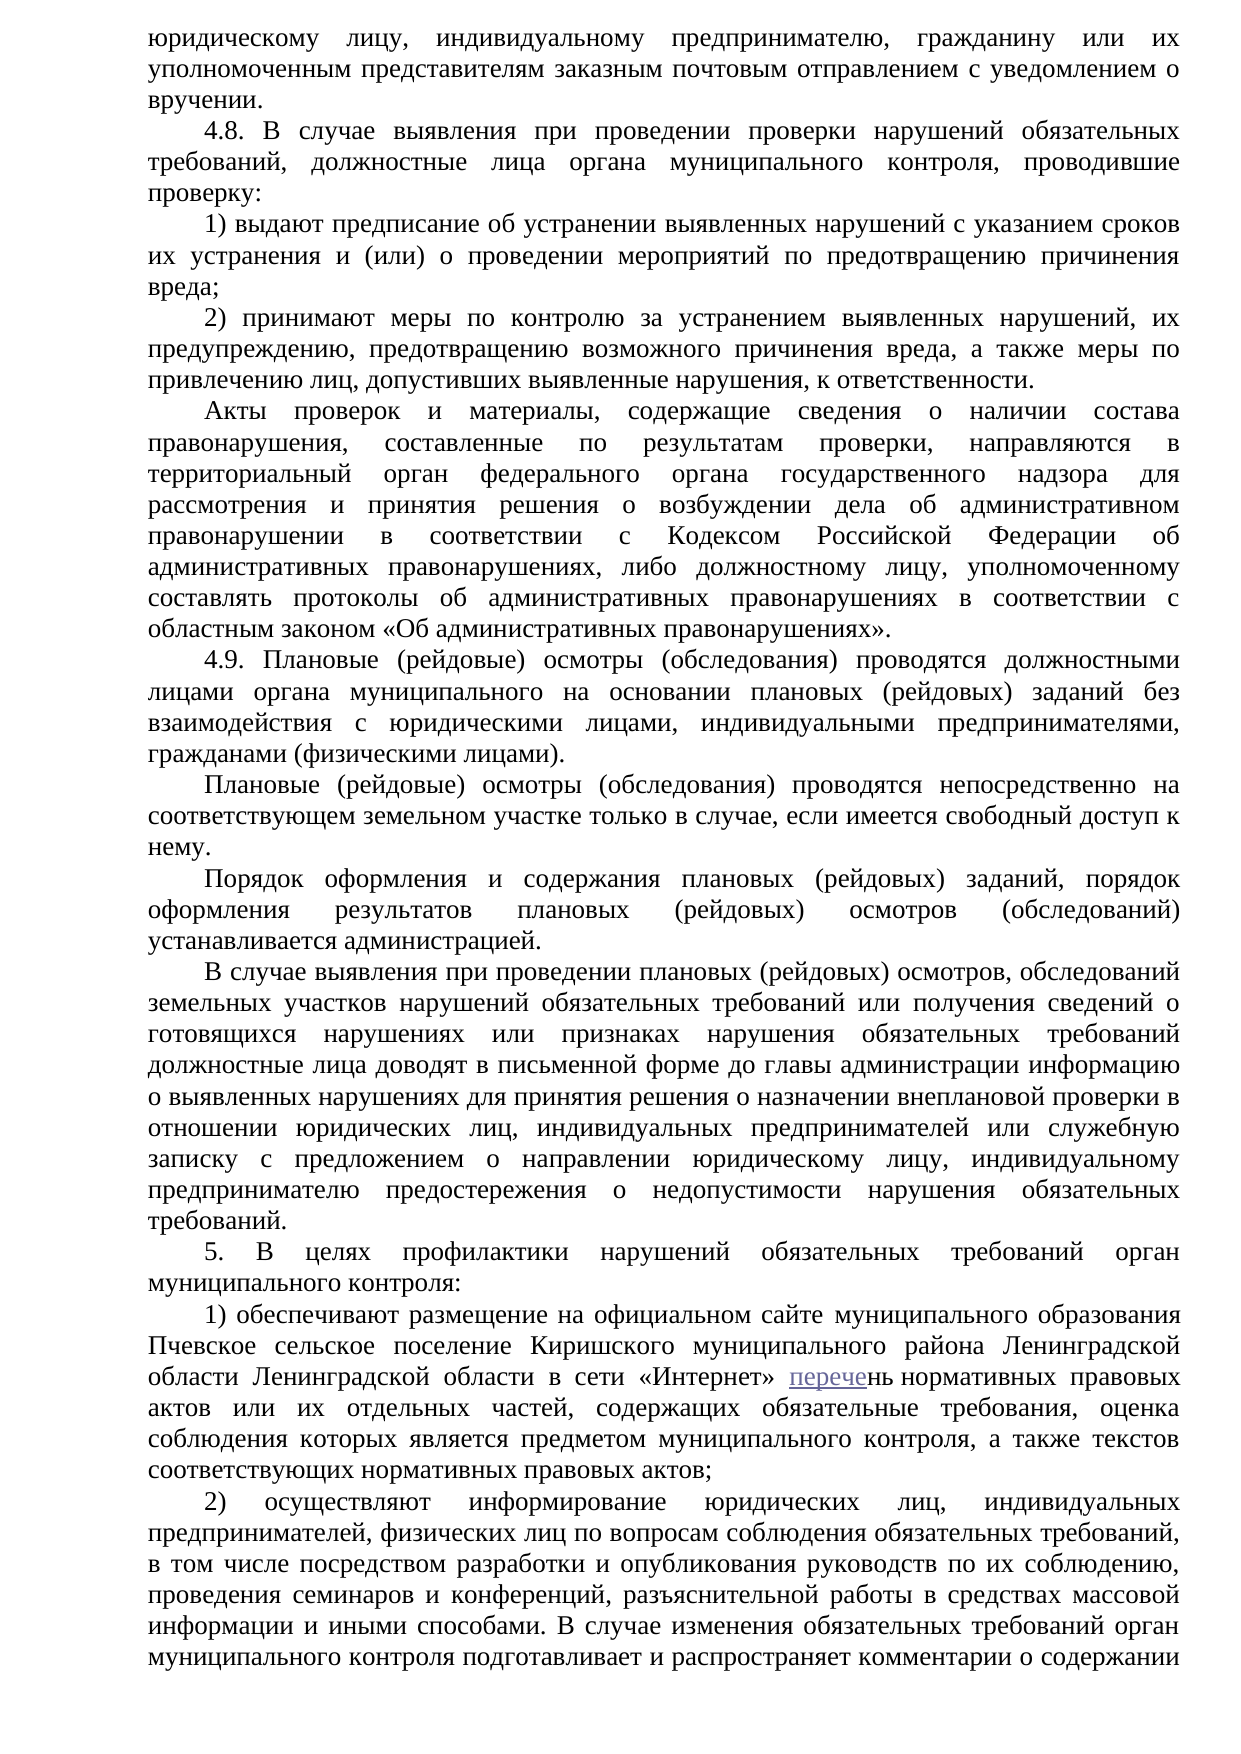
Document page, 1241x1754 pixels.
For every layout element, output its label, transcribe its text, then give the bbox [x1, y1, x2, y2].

text 5. В целях профилактики нарушений обязательных требований орган муниципального контроля: [148, 1235, 1181, 1298]
text Акты проверок и материалы, содержащие сведения о наличии состава правонарушения, составленные по результатам проверки, направляются в территориальный орган федерального органа государственного надзора для рассмотрения и принятия решения о возбуждении дела об административном правонарушении в соответствии с Кодексом Российской Федерации об административных правонарушениях, либо должностному лицу, уполномоченному составлять протоколы об административных правонарушениях в соответствии с областным законом «Об административных правонарушениях». [148, 394, 1181, 644]
text Плановые (рейдовые) осмотры (обследования) проводятся непосредственно на соответствующем земельном участке только в случае, если имеется свободный доступ к нему. [148, 768, 1181, 862]
text 4.9. Плановые (рейдовые) осмотры (обследования) проводятся должностными лицами органа муниципального на основании плановых (рейдовых) заданий без взаимодействия с юридическими лицами, индивидуальными предпринимателями, гражданами (физическими лицами). [148, 644, 1181, 768]
text Порядок оформления и содержания плановых (рейдовых) заданий, порядок оформления результатов плановых (рейдовых) осмотров (обследований) устанавливается администрацией. [148, 862, 1181, 955]
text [148, 21, 1181, 114]
text 1) выдают предписание об устранении выявленных нарушений с указанием сроков их устранения и (или) о проведении мероприятий по предотвращению причинения вреда; [148, 208, 1181, 301]
text 1) обеспечивают размещение на официальном сайте муниципального образования Пчевское сельское поселение Киришского муниципального района Ленинградской области Ленинградской области в сети «Интернет» перечень нормативных правовых актов или их отдельных частей, содержащих обязательные требования, оценка соблюдения которых является предметом муниципального контроля, а также текстов соответствующих нормативных правовых актов; [148, 1298, 1181, 1484]
text В случае выявления при проведении плановых (рейдовых) осмотров, обследований земельных участков нарушений обязательных требований или получения сведений о готовящихся нарушениях или признаках нарушения обязательных требований должностные лица доводят в письменной форме до главы администрации информацию о выявленных нарушениях для принятия решения о назначении внеплановой проверки в отношении юридических лиц, индивидуальных предпринимателей или служебную записку с предложением о направлении юридическому лицу, индивидуальному предпринимателю предостережения о недопустимости нарушения обязательных требований. [148, 955, 1181, 1235]
text 2) принимают меры по контролю за устранением выявленных нарушений, их предупреждению, предотвращению возможного причинения вреда, а также меры по привлечению лиц, допустивших выявленные нарушения, к ответственности. [148, 301, 1181, 394]
text 4.8. В случае выявления при проведении проверки нарушений обязательных требований, должностные лица органа муниципального контроля, проводившие проверку: [148, 114, 1181, 208]
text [148, 1484, 1181, 1671]
